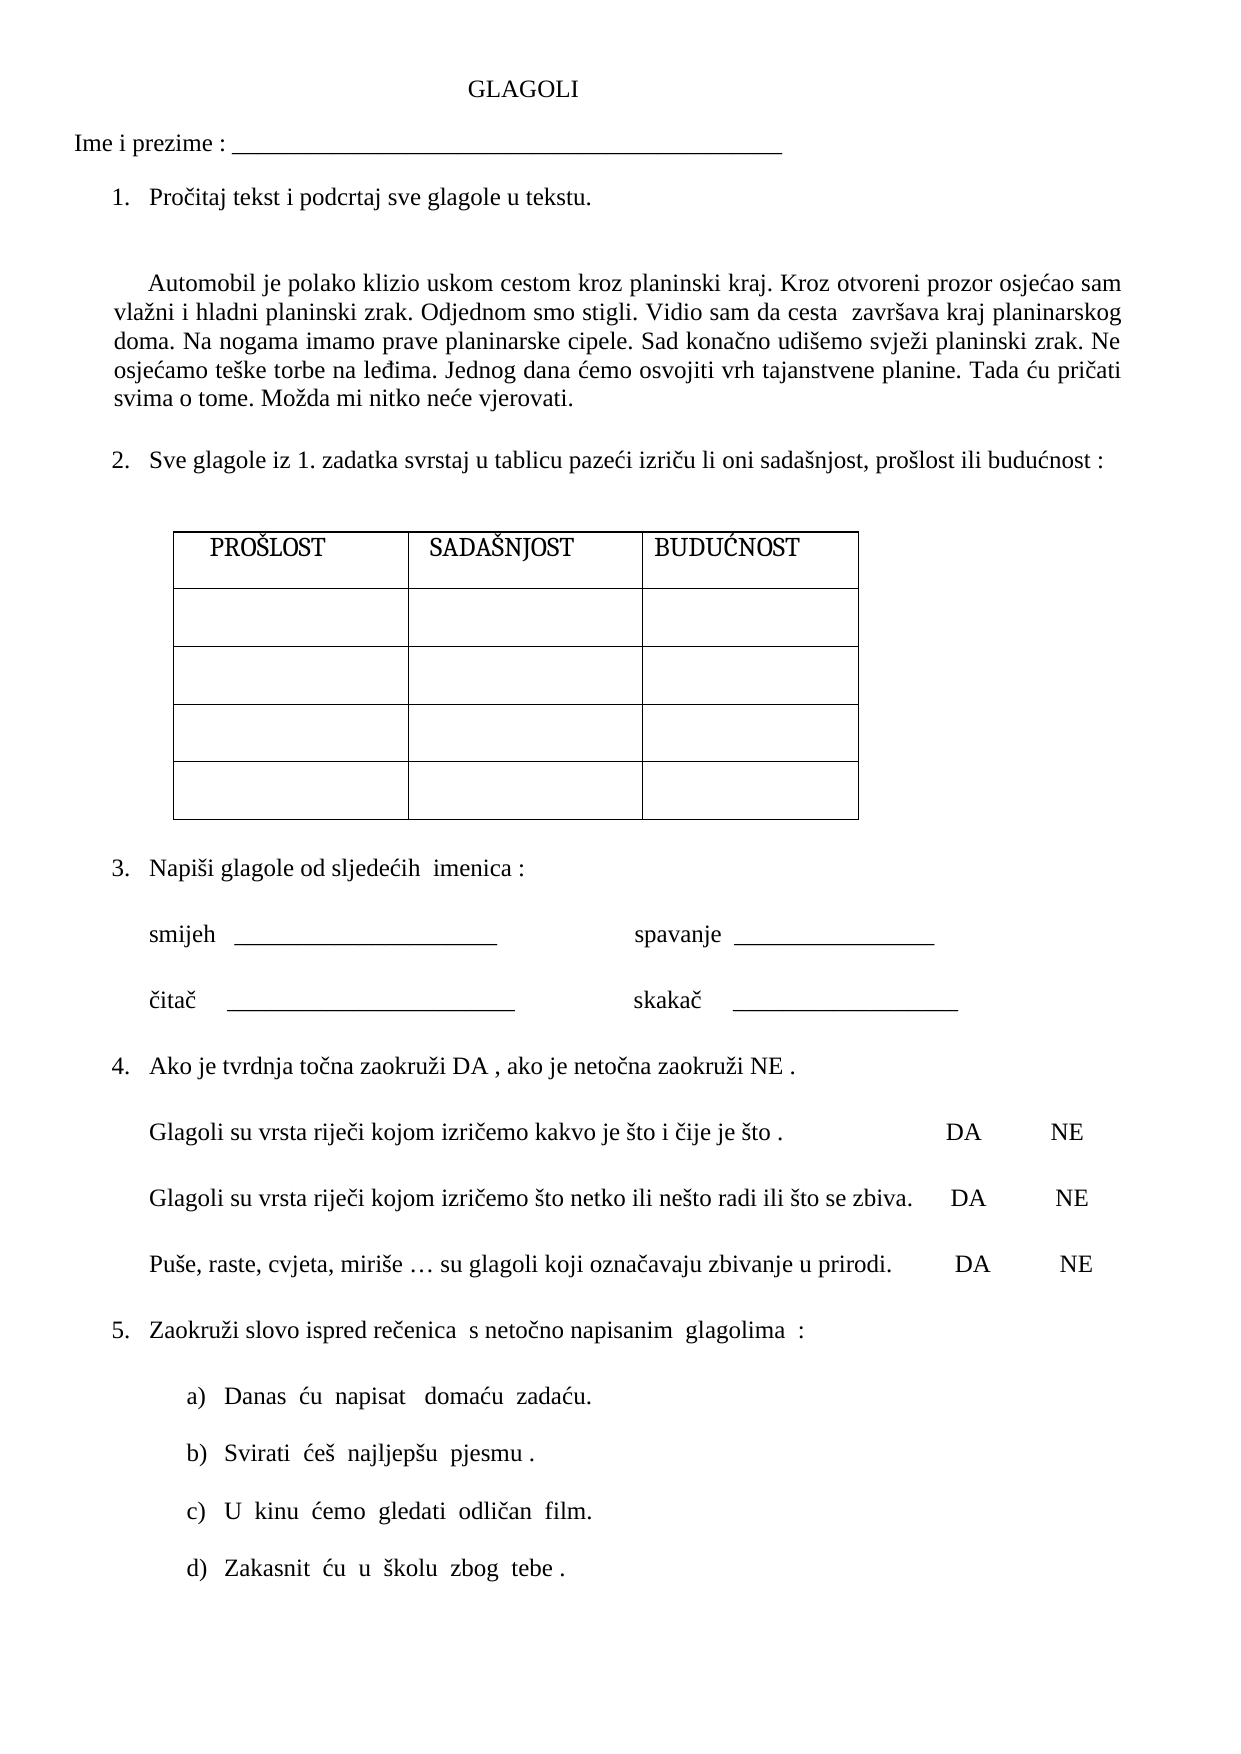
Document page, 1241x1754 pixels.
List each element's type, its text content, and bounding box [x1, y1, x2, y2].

table_cell [409, 647, 642, 703]
table_cell [643, 705, 858, 761]
list Pročitaj tekst i podcrtaj sve glagole u tekstu. [111, 182, 1122, 210]
list Zaokruži slovo ispred rečenica s netočno napisanim glagolima : [111, 1315, 1122, 1344]
list U kinu ćemo gledati odličan film. [186, 1496, 1122, 1525]
list Puše, raste, cvjeta, miriše … su glagoli koji označavaju zbivanje u prirodi. DA NE [149, 1249, 1122, 1278]
table_cell [174, 705, 408, 761]
list Napiši glagole od sljedećih imenica : [111, 853, 1122, 881]
table_cell [174, 647, 408, 703]
table_cell [643, 647, 858, 703]
list Zakasnit ću u školu zbog tebe . [186, 1553, 1122, 1582]
table_cell [174, 589, 408, 646]
list Ako je tvrdnja točna zaokruži DA , ako je netočna zaokruži NE . [111, 1051, 1122, 1079]
list Sve glagole iz 1. zadatka svrstaj u tablicu pazeći izriču li oni sadašnjost, prošlost ili budućnost : [111, 445, 1122, 474]
table_cell [409, 762, 642, 819]
text Automobil je polako klizio uskom cestom kroz planinski kraj. Kroz otvoreni prozor osjećao sam vlažni i hladni planinski zrak. Odjednom smo stigli. Vidio sam da cesta završava kraj planinarskog doma. Na nogama imamo prave planinarske cipele. Sad konačno udišemo svježi planinski zrak. Ne osjećamo teške torbe na leđima. Jednog dana ćemo osvojiti vrh tajanstvene planine. Tada ću pričati svima o tome. Možda mi nitko neće vjerovati. [113, 268, 1122, 412]
list Svirati ćeš najljepšu pjesmu . [186, 1438, 1122, 1467]
list Danas ću napisat domaću zadaću. [186, 1381, 1122, 1410]
table_header PROŠLOST [174, 533, 408, 588]
table_cell [643, 589, 858, 646]
table_header BUDUĆNOST [643, 533, 858, 588]
list smijeh _____________________ spavanje ________________ [149, 919, 1122, 947]
list čitač _______________________ skakač __________________ [149, 985, 1122, 1013]
text GLAGOLI [74, 74, 1122, 103]
table_cell [409, 589, 642, 646]
list Glagoli su vrsta riječi kojom izričemo što netko ili nešto radi ili što se zbiva. DA NE [149, 1183, 1122, 1212]
table_cell [174, 762, 408, 819]
text Ime i prezime : ____________________________________________ [74, 128, 1122, 156]
table_cell [643, 762, 858, 819]
list Glagoli su vrsta riječi kojom izričemo kakvo je što i čije je što . DA NE [149, 1117, 1122, 1146]
table_cell [409, 705, 642, 761]
table_header SADAŠNJOST [409, 533, 642, 588]
